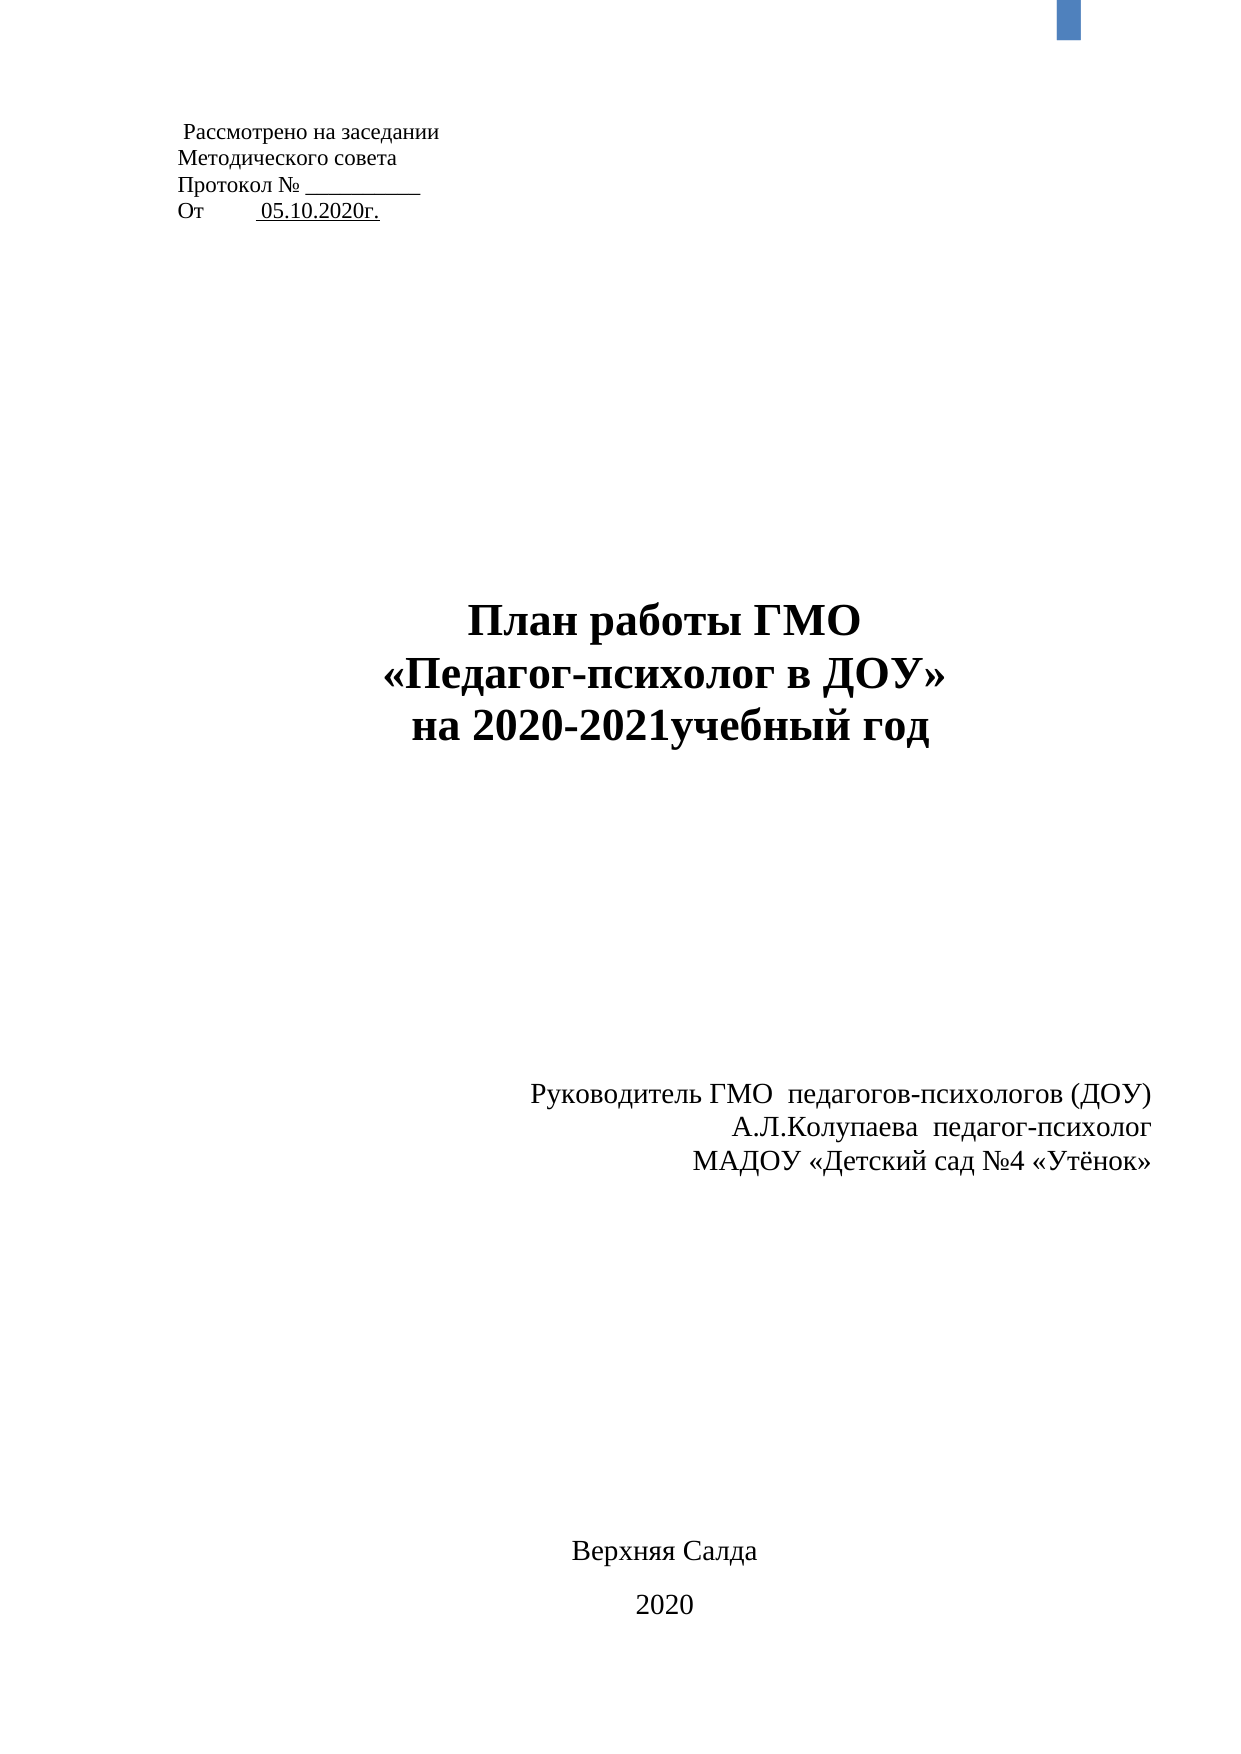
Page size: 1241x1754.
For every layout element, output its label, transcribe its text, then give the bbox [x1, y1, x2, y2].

text Методического совета [177, 144, 1152, 171]
text на 2020-2021учебный год [177, 698, 1152, 751]
text Протокол № __________ [177, 171, 1152, 197]
text А.Л.Колупаева педагог-психолог [177, 1109, 1152, 1143]
text План работы ГМО [177, 592, 1152, 645]
text Руководитель ГМО педагогов-психологов (ДОУ) [177, 1076, 1152, 1109]
text Рассмотрено на заседании [177, 118, 1152, 144]
text От 05.10.2020г. [177, 197, 1152, 223]
text Верхняя Салда [177, 1533, 1152, 1566]
text «Педагог-психолог в ДОУ» [177, 645, 1152, 698]
text 2020 [177, 1587, 1152, 1621]
text МАДОУ «Детский сад №4 «Утёнок» [177, 1143, 1152, 1177]
